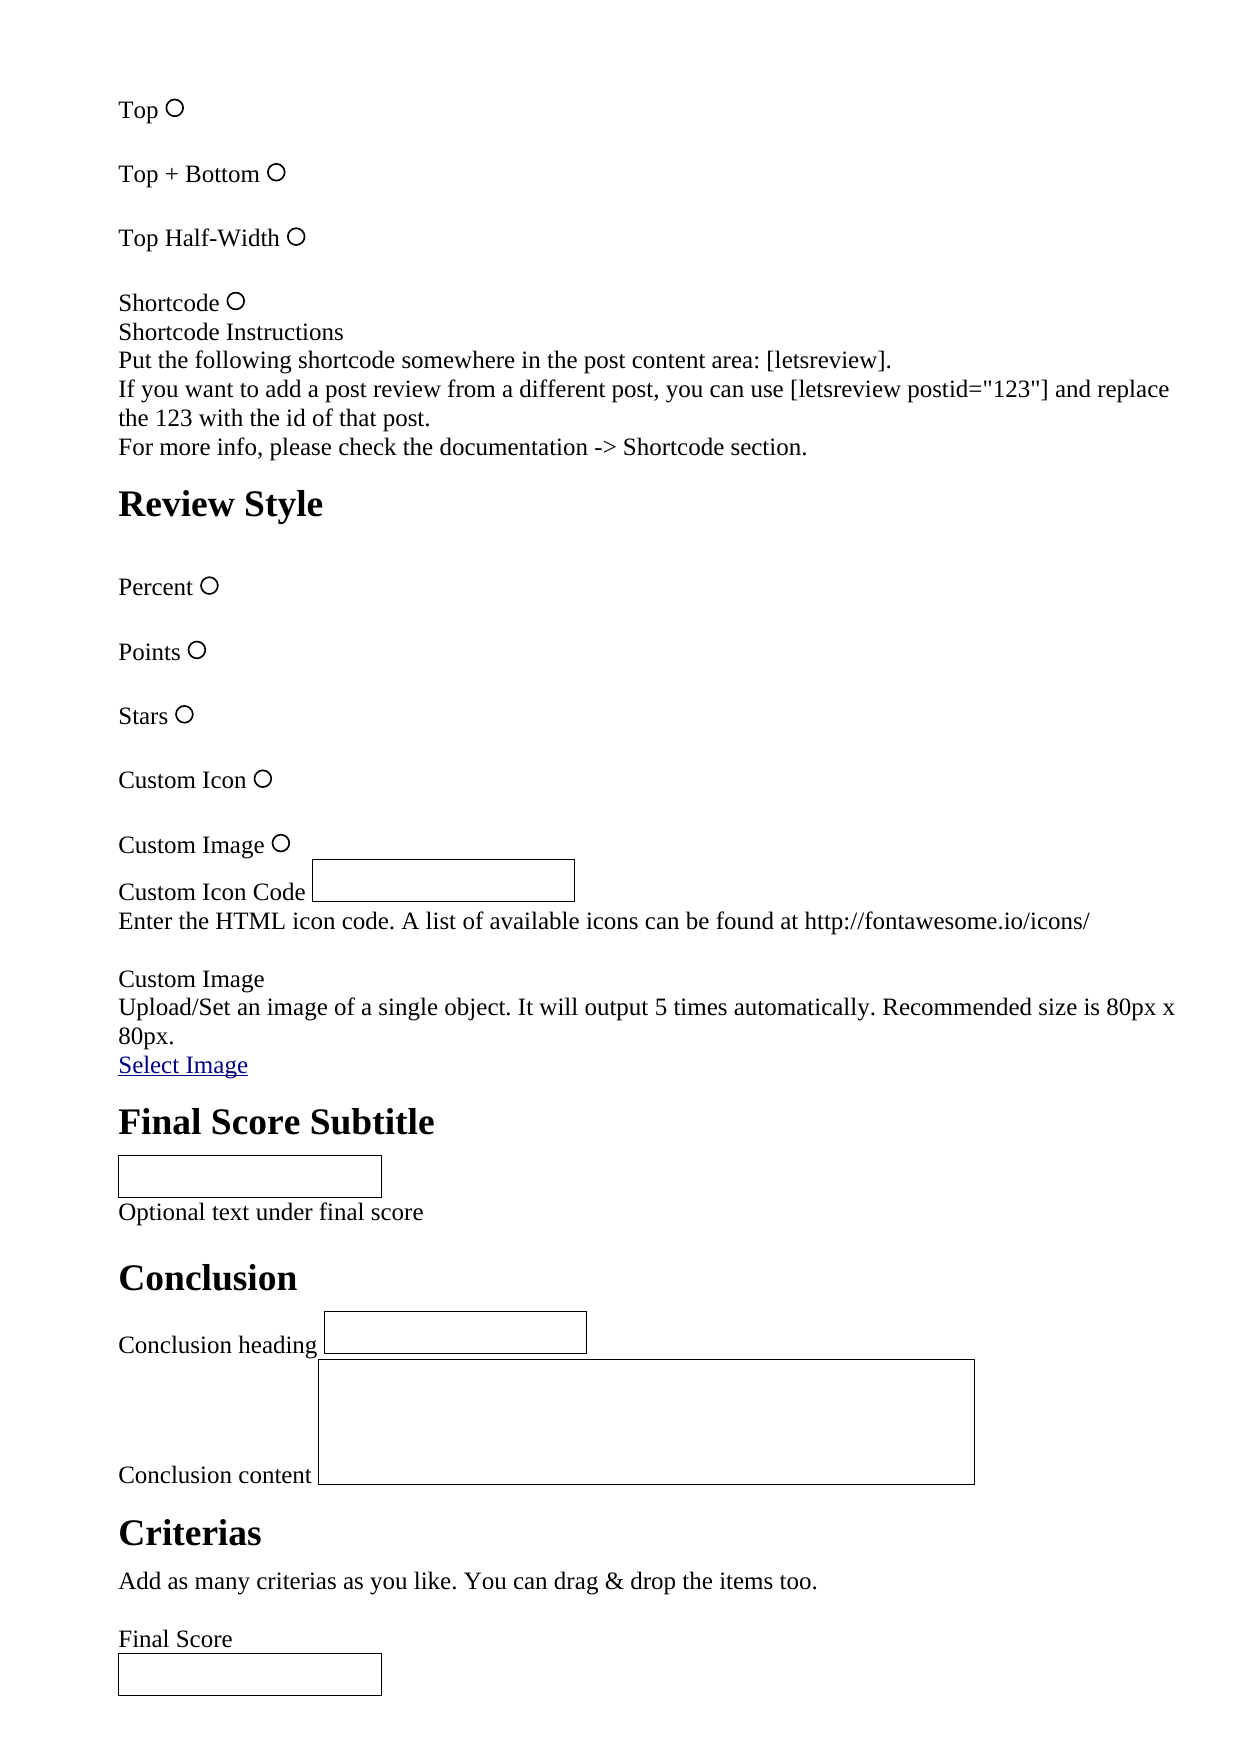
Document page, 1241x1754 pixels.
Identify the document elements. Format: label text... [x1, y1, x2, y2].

text Shortcode [118, 252, 1181, 317]
text Optional text under final score [118, 1197, 1181, 1226]
subtitle Final Score Subtitle [118, 1099, 1181, 1143]
text Put the following shortcode somewhere in the post content area: [letsreview]. [118, 345, 1181, 374]
text Top [118, 59, 1181, 123]
text Points [118, 601, 1181, 666]
text Enter the HTML icon code. A list of available icons can be found at http://fontawesome.io/icons/ [118, 906, 1181, 935]
text For more info, please check the documentation -> Shortcode section. [118, 432, 1181, 460]
text Conclusion heading [118, 1311, 1181, 1359]
subtitle Criterias [118, 1510, 1181, 1553]
text Final Score [118, 1624, 1181, 1653]
subtitle Conclusion [118, 1256, 1181, 1299]
text Stars [118, 666, 1181, 730]
text Top + Bottom [118, 123, 1181, 188]
text Add as many criterias as you like. You can drag & drop the items too. [118, 1566, 1181, 1594]
text Top Half-Width [118, 188, 1181, 252]
subtitle Review Style [118, 481, 1181, 524]
text If you want to add a post review from a different post, you can use [letsreview postid="123"] and replace the 123 with the id of that post. [118, 374, 1181, 432]
text Shortcode Instructions [118, 317, 1181, 345]
text Select Image [118, 1050, 1181, 1079]
text Conclusion content [118, 1359, 1181, 1489]
text Custom Icon [118, 730, 1181, 794]
text Upload/Set an image of a single object. It will output 5 times automatically. Recommended size is 80px x 80px. [118, 992, 1181, 1050]
text Percent [118, 537, 1181, 601]
text Custom Image [118, 794, 1181, 859]
text Custom Image [118, 964, 1181, 992]
text Custom Icon Code [118, 859, 1181, 906]
